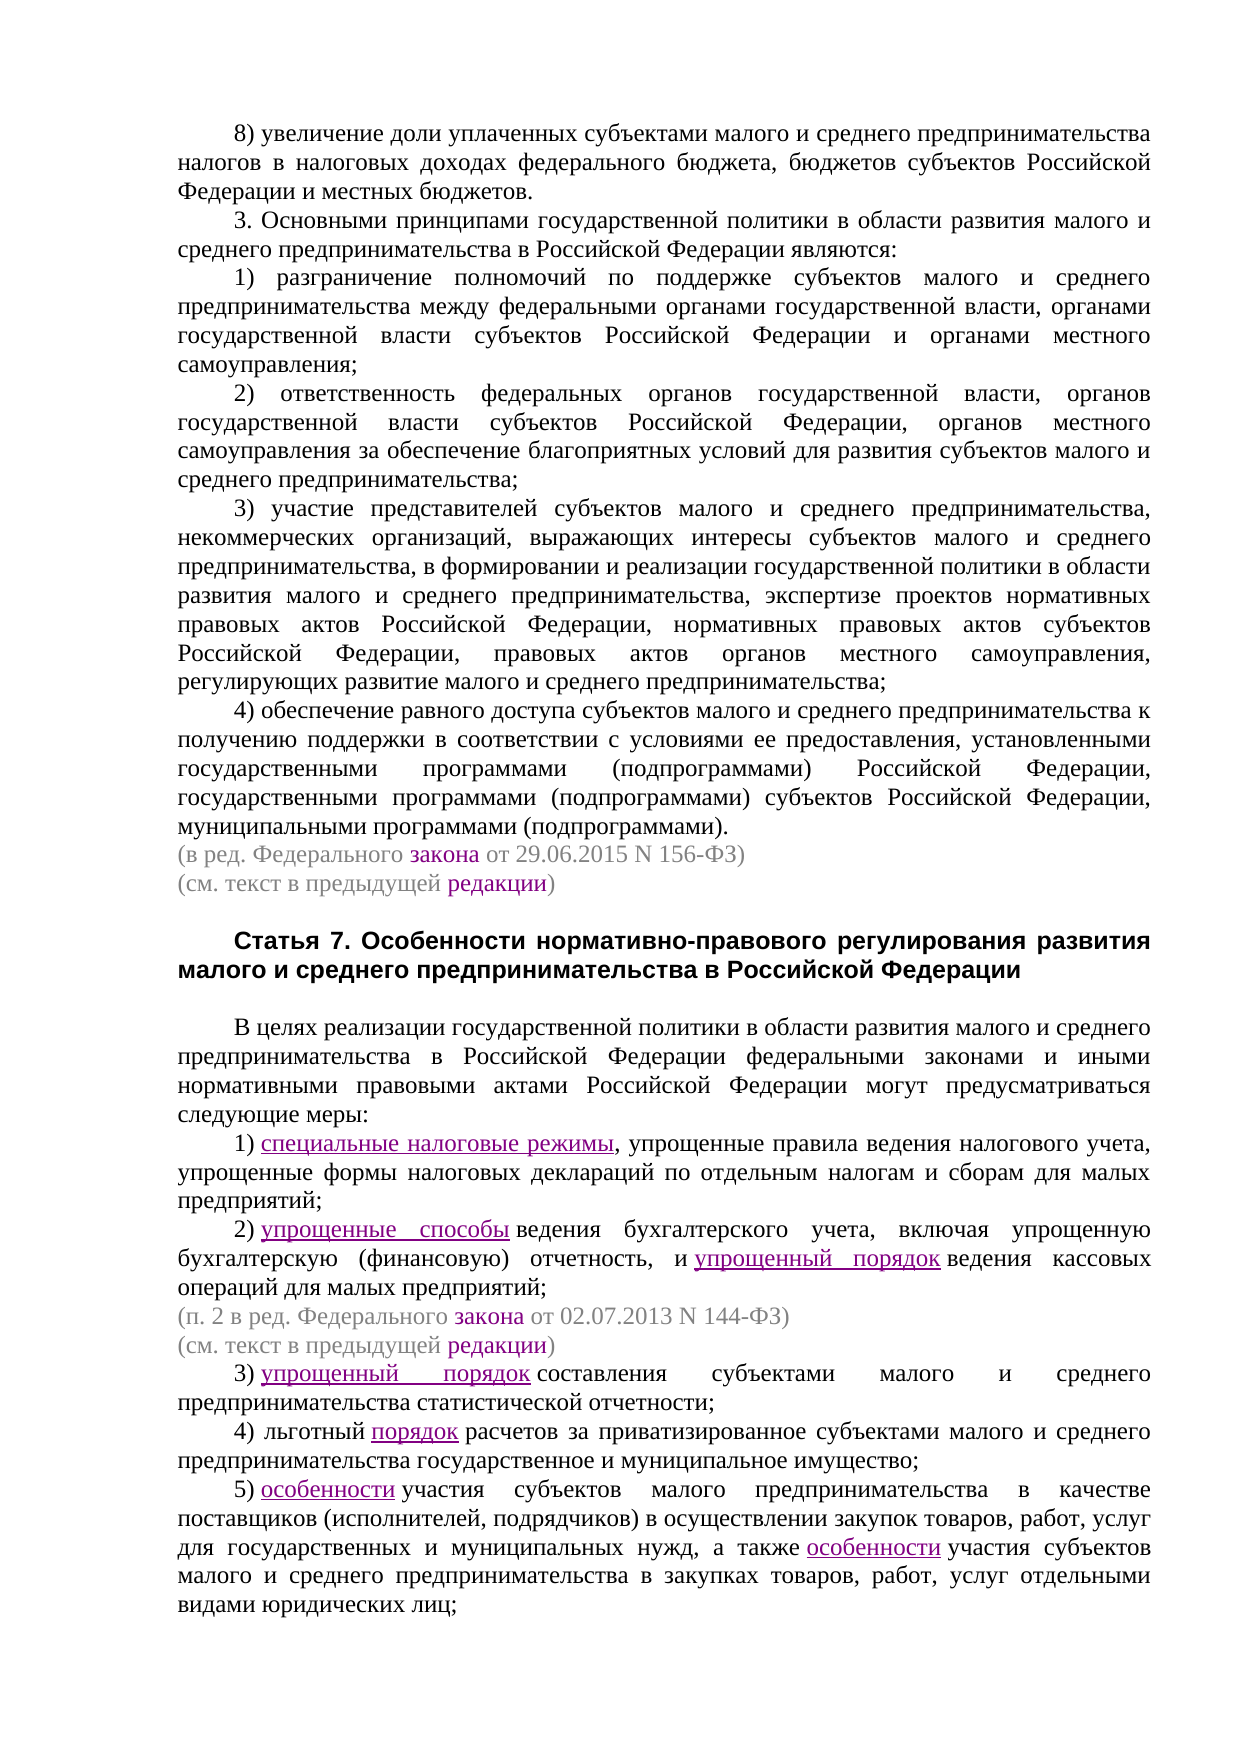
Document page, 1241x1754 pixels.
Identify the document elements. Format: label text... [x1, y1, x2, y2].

text 3) упрощенный порядок составления субъектами малого и среднего предпринимательства статистической отчетности; [177, 1358, 1152, 1416]
text 1) специальные налоговые режимы, упрощенные правила ведения налогового учета, упрощенные формы налоговых деклараций по отдельным налогам и сборам для малых предприятий; [177, 1128, 1152, 1214]
text В целях реализации государственной политики в области развития малого и среднего предпринимательства в Российской Федерации федеральными законами и иными нормативными правовыми актами Российской Федерации могут предусматриваться следующие меры: [177, 1012, 1152, 1128]
text (п. 2 в ред. Федерального закона от 02.07.2013 N 144-ФЗ) [177, 1301, 1152, 1330]
text (см. текст в предыдущей редакции) [177, 868, 1152, 897]
text (в ред. Федерального закона от 29.06.2015 N 156-ФЗ) [177, 839, 1152, 868]
text 8) увеличение доли уплаченных субъектами малого и среднего предпринимательства налогов в налоговых доходах федерального бюджета, бюджетов субъектов Российской Федерации и местных бюджетов. [177, 118, 1152, 205]
text 2) ответственность федеральных органов государственной власти, органов государственной власти субъектов Российской Федерации, органов местного самоуправления за обеспечение благоприятных условий для развития субъектов малого и среднего предпринимательства; [177, 378, 1152, 493]
text 4) обеспечение равного доступа субъектов малого и среднего предпринимательства к получению поддержки в соответствии с условиями ее предоставления, установленными государственными программами (подпрограммами) Российской Федерации, государственными программами (подпрограммами) субъектов Российской Федерации, муниципальными программами (подпрограммами). [177, 695, 1152, 839]
text 3. Основными принципами государственной политики в области развития малого и среднего предпринимательства в Российской Федерации являются: [177, 205, 1152, 262]
text Статья 7. Особенности нормативно-правового регулирования развития малого и среднего предпринимательства в Российской Федерации [177, 926, 1152, 983]
text 5) особенности участия субъектов малого предпринимательства в качестве поставщиков (исполнителей, подрядчиков) в осуществлении закупок товаров, работ, услуг для государственных и муниципальных нужд, а также особенности участия субъектов малого и среднего предпринимательства в закупках товаров, работ, услуг отдельными видами юридических лиц; [177, 1474, 1152, 1618]
text 2) упрощенные способы ведения бухгалтерского учета, включая упрощенную бухгалтерскую (финансовую) отчетность, и упрощенный порядок ведения кассовых операций для малых предприятий; [177, 1214, 1152, 1301]
text 4) льготный порядок расчетов за приватизированное субъектами малого и среднего предпринимательства государственное и муниципальное имущество; [177, 1416, 1152, 1474]
text 1) разграничение полномочий по поддержке субъектов малого и среднего предпринимательства между федеральными органами государственной власти, органами государственной власти субъектов Российской Федерации и органами местного самоуправления; [177, 262, 1152, 378]
text (см. текст в предыдущей редакции) [177, 1330, 1152, 1358]
text 3) участие представителей субъектов малого и среднего предпринимательства, некоммерческих организаций, выражающих интересы субъектов малого и среднего предпринимательства, в формировании и реализации государственной политики в области развития малого и среднего предпринимательства, экспертизе проектов нормативных правовых актов Российской Федерации, нормативных правовых актов субъектов Российской Федерации, правовых актов органов местного самоуправления, регулирующих развитие малого и среднего предпринимательства; [177, 493, 1152, 695]
